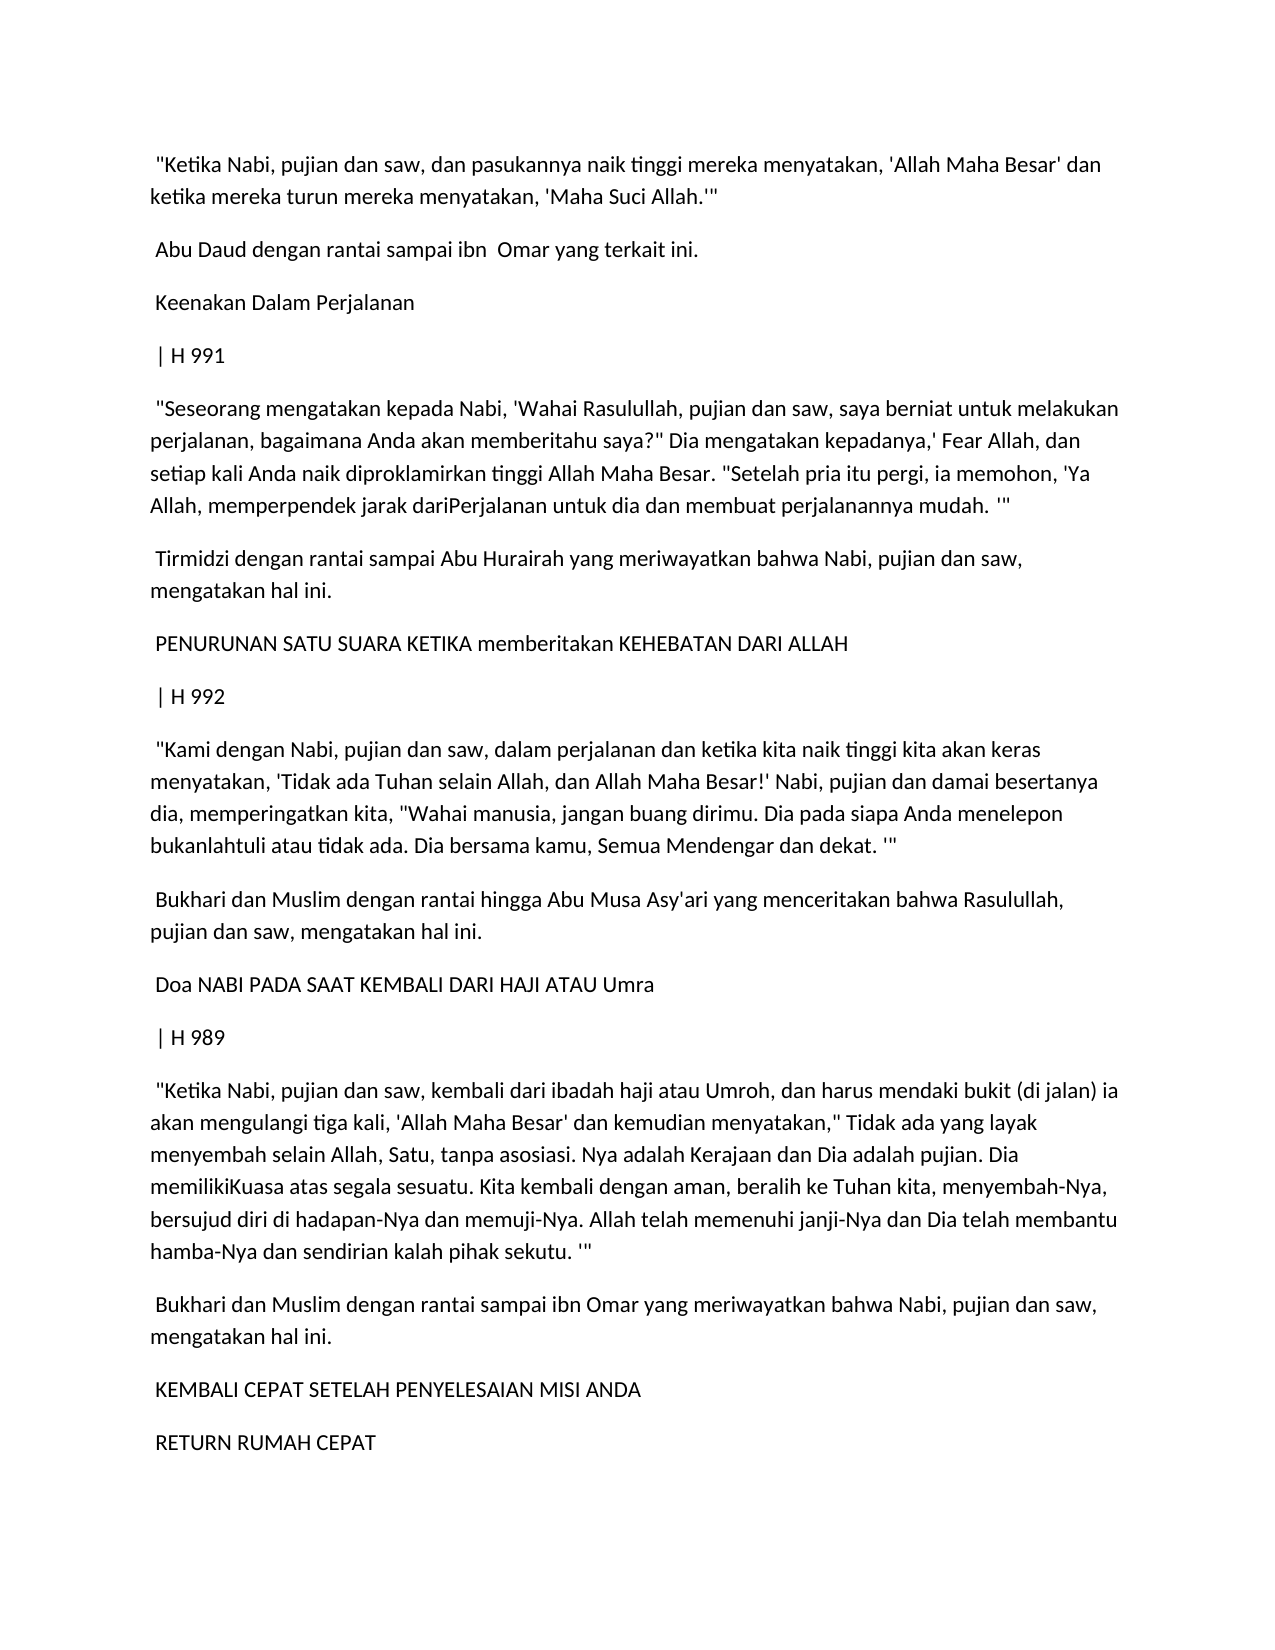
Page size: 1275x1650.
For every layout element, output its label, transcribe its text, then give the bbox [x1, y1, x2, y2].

text Bukhari dan Muslim dengan rantai hingga Abu Musa Asy'ari yang menceritakan bahwa Rasulullah, pujian dan saw, mengatakan hal ini. [150, 885, 1125, 945]
text "Kami dengan Nabi, pujian dan saw, dalam perjalanan dan ketika kita naik tinggi kita akan keras menyatakan, 'Tidak ada Tuhan selain Allah, dan Allah Maha Besar!' Nabi, pujian dan damai besertanya dia, memperingatkan kita, "Wahai manusia, jangan buang dirimu. Dia pada siapa Anda menelepon bukanlahtuli atau tidak ada. Dia bersama kamu, Semua Mendengar dan dekat. '" [150, 735, 1125, 860]
text Abu Daud dengan rantai sampai ibn Omar yang terkait ini. [150, 235, 1125, 263]
text "Ketika Nabi, pujian dan saw, kembali dari ibadah haji atau Umroh, dan harus mendaki bukit (di jalan) ia akan mengulangi tiga kali, 'Allah Maha Besar' dan kemudian menyatakan," Tidak ada yang layak menyembah selain Allah, Satu, tanpa asosiasi. Nya adalah Kerajaan dan Dia adalah pujian. Dia memilikiKuasa atas segala sesuatu. Kita kembali dengan aman, beralih ke Tuhan kita, menyembah-Nya, bersujud diri di hadapan-Nya dan memuji-Nya. Allah telah memenuhi janji-Nya dan Dia telah membantu hamba-Nya dan sendirian kalah pihak sekutu. '" [150, 1076, 1125, 1265]
text PENURUNAN SATU SUARA KETIKA memberitakan KEHEBATAN DARI ALLAH [150, 629, 1125, 657]
text KEMBALI CEPAT SETELAH PENYELESAIAN MISI ANDA [150, 1375, 1125, 1403]
text "Ketika Nabi, pujian dan saw, dan pasukannya naik tinggi mereka menyatakan, 'Allah Maha Besar' dan ketika mereka turun mereka menyatakan, 'Maha Suci Allah.'" [150, 150, 1125, 210]
text RETURN RUMAH CEPAT [150, 1428, 1125, 1456]
text Bukhari dan Muslim dengan rantai sampai ibn Omar yang meriwayatkan bahwa Nabi, pujian dan saw, mengatakan hal ini. [150, 1290, 1125, 1350]
text "Seseorang mengatakan kepada Nabi, 'Wahai Rasulullah, pujian dan saw, saya berniat untuk melakukan perjalanan, bagaimana Anda akan memberitahu saya?" Dia mengatakan kepadanya,' Fear Allah, dan setiap kali Anda naik diproklamirkan tinggi Allah Maha Besar. "Setelah pria itu pergi, ia memohon, 'Ya Allah, memperpendek jarak dariPerjalanan untuk dia dan membuat perjalanannya mudah. ​​'" [150, 394, 1125, 519]
text Keenakan Dalam Perjalanan [150, 288, 1125, 316]
text | H 989 [150, 1023, 1125, 1051]
text | H 992 [150, 682, 1125, 710]
text Doa NABI PADA SAAT KEMBALI DARI HAJI ATAU Umra [150, 970, 1125, 998]
text Tirmidzi dengan rantai sampai Abu Hurairah yang meriwayatkan bahwa Nabi, pujian dan saw, mengatakan hal ini. [150, 544, 1125, 604]
text | H 991 [150, 341, 1125, 369]
